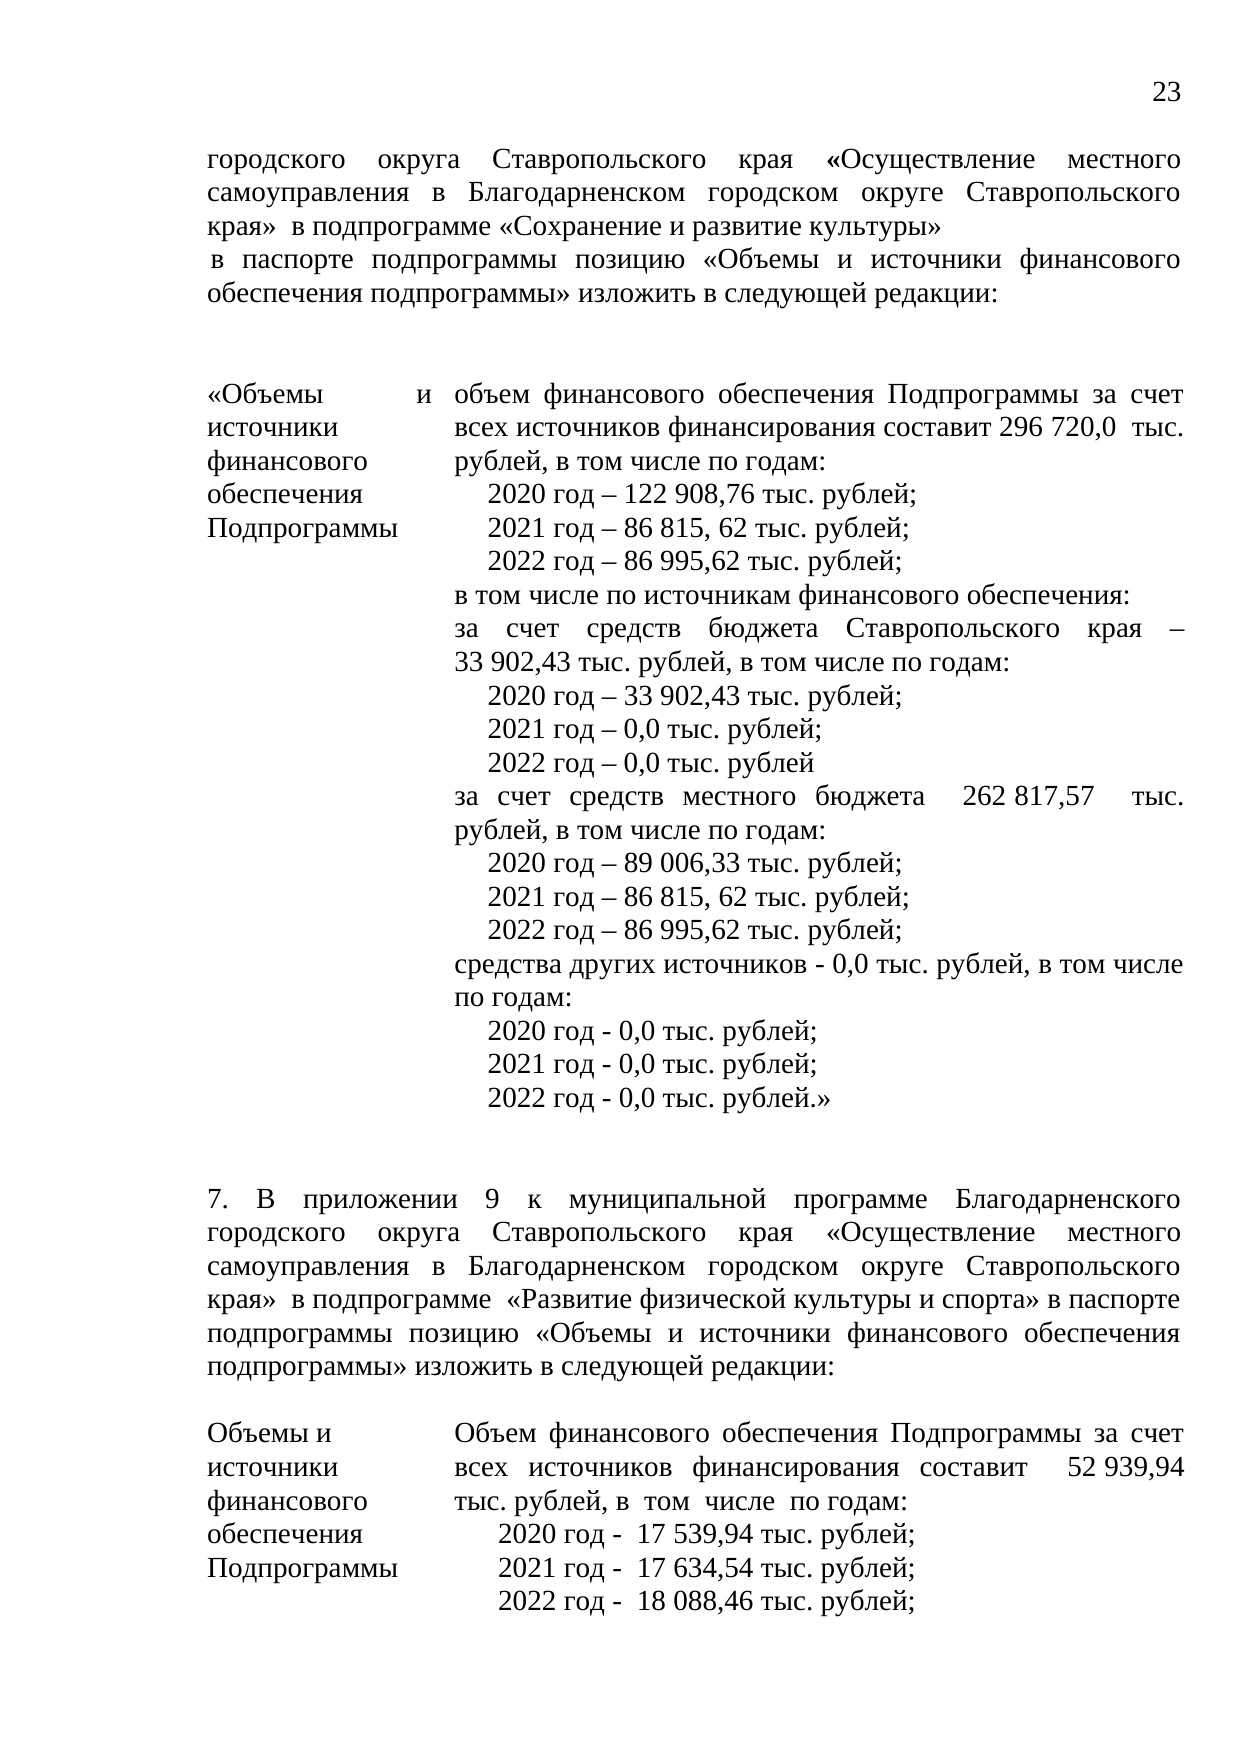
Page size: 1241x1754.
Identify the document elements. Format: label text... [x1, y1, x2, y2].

text в паспорте подпрограммы позицию «Объемы и источники финансового обеспечения подпрограммы» изложить в следующей редакции: [207, 242, 1181, 309]
table_header «Объемы и источники финансового обеспечения Подпрограммы [196, 376, 443, 1114]
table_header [196, 1416, 443, 1617]
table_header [443, 1416, 1196, 1617]
title 7. В приложении 9 к муниципальной программе Благодарненского городского округа Ставропольского края «Осуществление местного самоуправления в Благодарненском городском округе Ставропольского края» в подпрограмме «Развитие физической культуры и спорта» в паспорте подпрограммы позицию «Объемы и источники финансового обеспечения подпрограммы» изложить в следующей редакции: [207, 1181, 1181, 1382]
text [207, 141, 1181, 242]
table_header объем финансового обеспечения Подпрограммы за счет всех источников финансирования составит 296 720,0 тыс. рублей, в том числе по годам: 2020 год – 122 908,76 тыс. рублей; 2021 год – 86 815, 62 тыс. рублей; 2022 год – 86 995,62 тыс. рублей; в том числе по источникам финансового обеспечения: за счет средств бюджета Ставропольского края – 33 902,43 тыс. рублей, в том числе по годам: 2020 год – 33 902,43 тыс. рублей; 2021 год – 0,0 тыс. рублей; 2022 год – 0,0 тыс. рублей за счет средств местного бюджета 262 817,57 тыс. рублей, в том числе по годам: 2020 год – 89 006,33 тыс. рублей; 2021 год – 86 815, 62 тыс. рублей; 2022 год – 86 995,62 тыс. рублей; средства других источников - 0,0 тыс. рублей, в том числе по годам: 2020 год - 0,0 тыс. рублей; 2021 год - 0,0 тыс. рублей; 2022 год - 0,0 тыс. рублей.» [443, 376, 1196, 1114]
